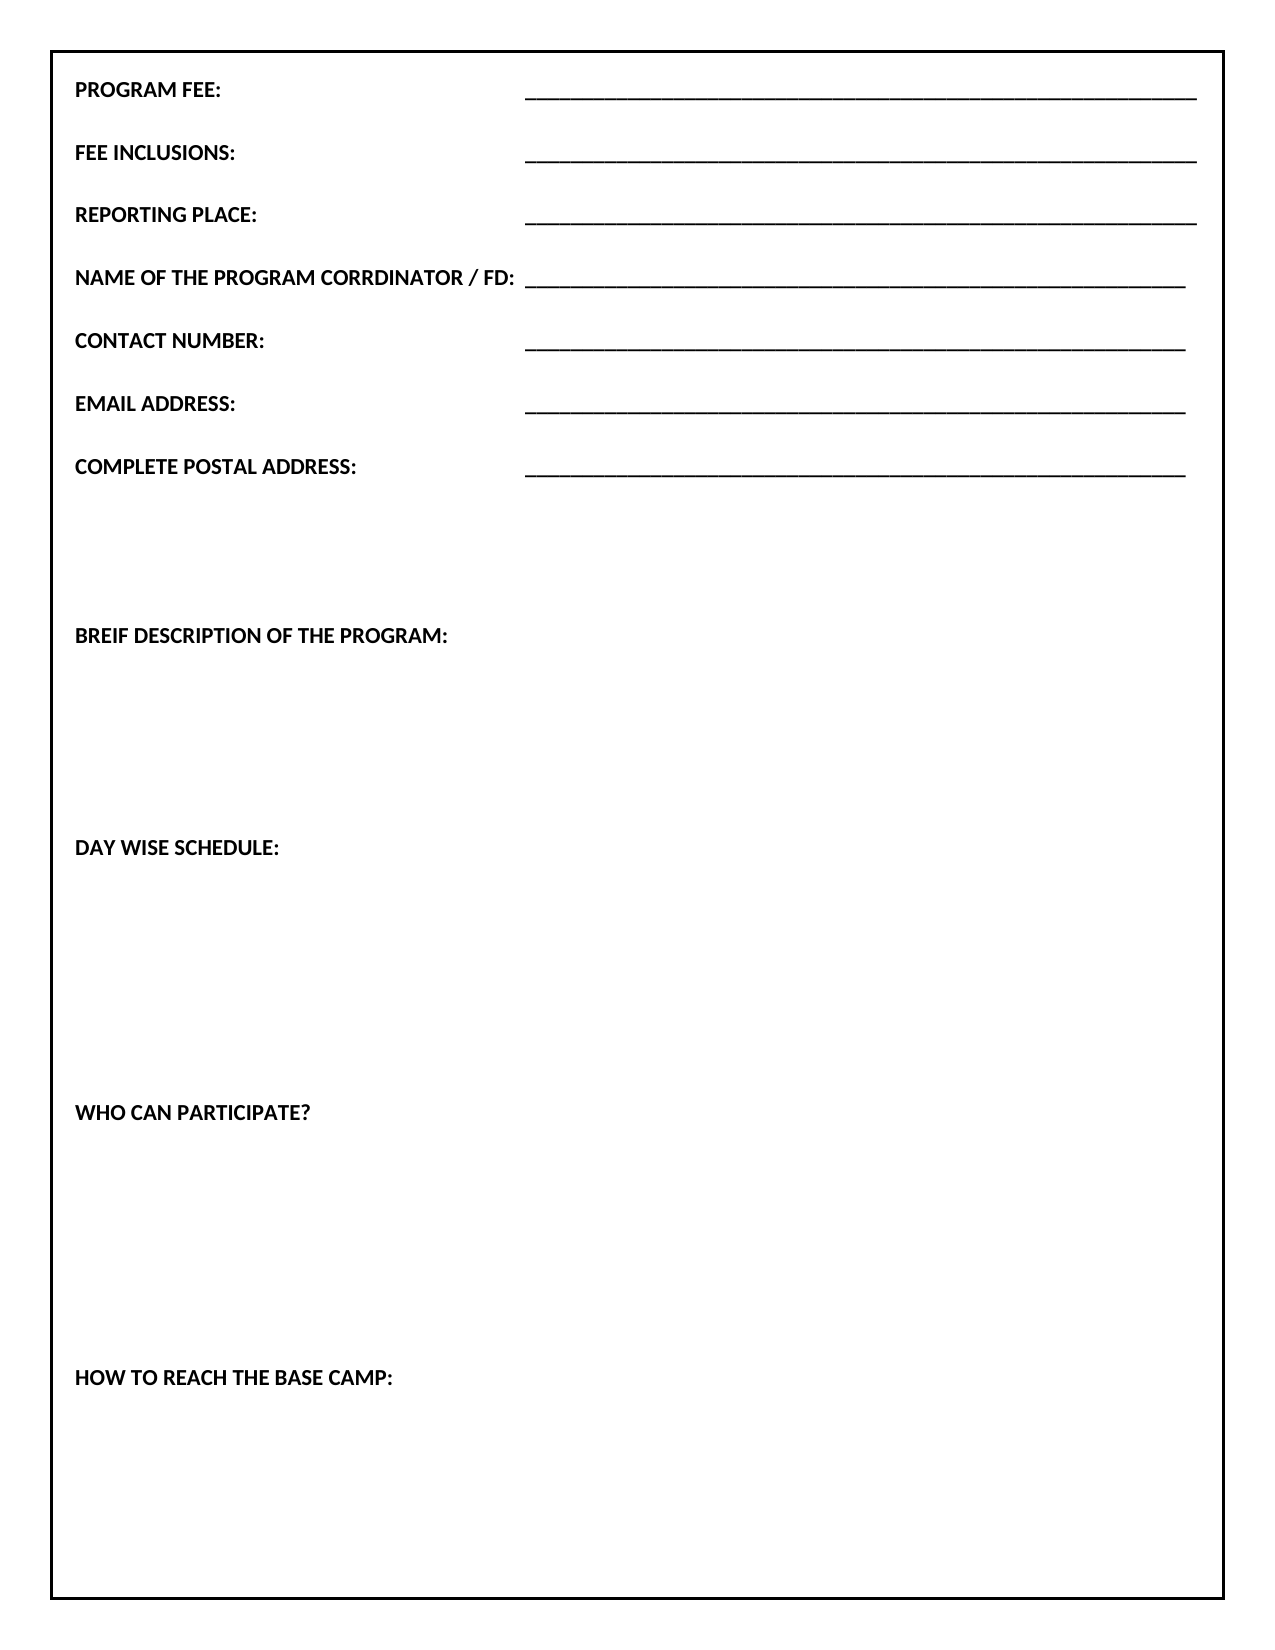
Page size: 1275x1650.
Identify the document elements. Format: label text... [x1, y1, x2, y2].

text REPORTING PLACE: ___________________________________________________________ [75, 201, 1200, 229]
text NAME OF THE PROGRAM CORRDINATOR / FD: __________________________________________________________ [75, 263, 1200, 291]
text DAY WISE SCHEDULE: [75, 833, 1200, 861]
text PROGRAM FEE: ___________________________________________________________ [75, 75, 1200, 103]
text HOW TO REACH THE BASE CAMP: [75, 1363, 1200, 1391]
text EMAIL ADDRESS: __________________________________________________________ [75, 389, 1200, 417]
text CONTACT NUMBER: __________________________________________________________ [75, 326, 1200, 354]
text WHO CAN PARTICIPATE? [75, 1098, 1200, 1126]
text FEE INCLUSIONS: ___________________________________________________________ [75, 138, 1200, 166]
text BREIF DESCRIPTION OF THE PROGRAM: [75, 621, 1200, 649]
text COMPLETE POSTAL ADDRESS: __________________________________________________________ [75, 452, 1200, 480]
